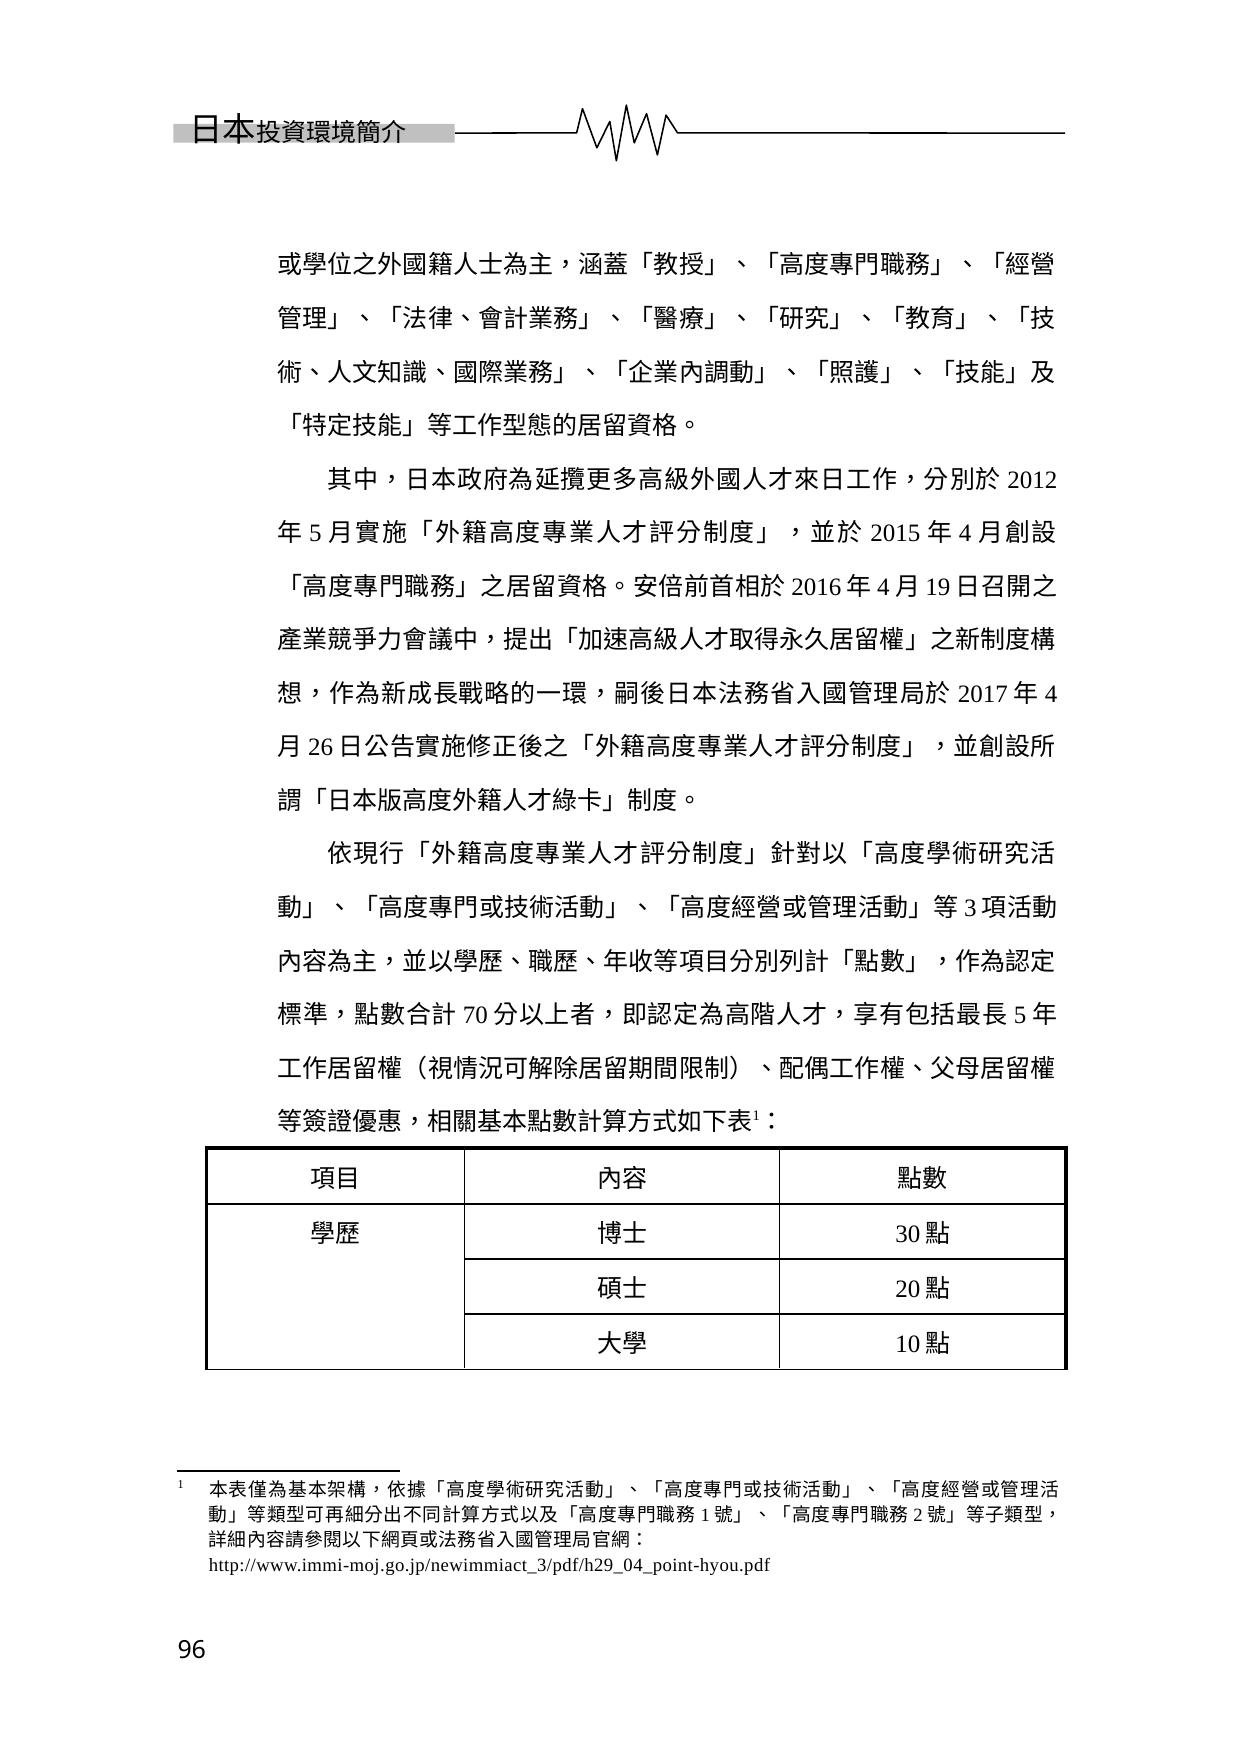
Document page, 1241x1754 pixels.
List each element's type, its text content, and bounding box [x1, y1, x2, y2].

table_header 內容 [465, 1150, 779, 1203]
table_cell 博士 [465, 1205, 779, 1258]
table_cell 20點 [780, 1260, 1064, 1313]
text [277, 236, 1057, 450]
table_cell 學歷 [208, 1205, 464, 1368]
table_cell 10點 [780, 1315, 1064, 1368]
table_cell 大學 [465, 1315, 779, 1368]
text 其中，日本政府為延攬更多高級外國人才來日工作，分別於2012年5月實施「外籍高度專業人才評分制度」，並於2015年4月創設「高度專門職務」之居留資格。安倍前首相於2016年4月19日召開之產業競爭力會議中，提出「加速高級人才取得永久居留權」之新制度構想，作為新成長戰略的一環，嗣後日本法務省入國管理局於2017年4月26日公告實施修正後之「外籍高度專業人才評分制度」，並創設所謂「日本版高度外籍人才綠卡」制度。 [277, 450, 1057, 825]
table_cell 30點 [780, 1205, 1064, 1258]
table_cell 碩士 [465, 1260, 779, 1313]
table_header 點數 [780, 1150, 1064, 1203]
text 依現行「外籍高度專業人才評分制度」針對以「高度學術研究活動」、「高度專門或技術活動」、「高度經營或管理活動」等3項活動內容為主，並以學歷、職歷、年收等項目分別列計「點數」，作為認定標準，點數合計70分以上者，即認定為高階人才，享有包括最長5年工作居留權（視情況可解除居留期間限制）、配偶工作權、父母居留權等簽證優惠，相關基本點數計算方式如下表： [277, 825, 1057, 1146]
table_header 項目 [208, 1150, 464, 1203]
